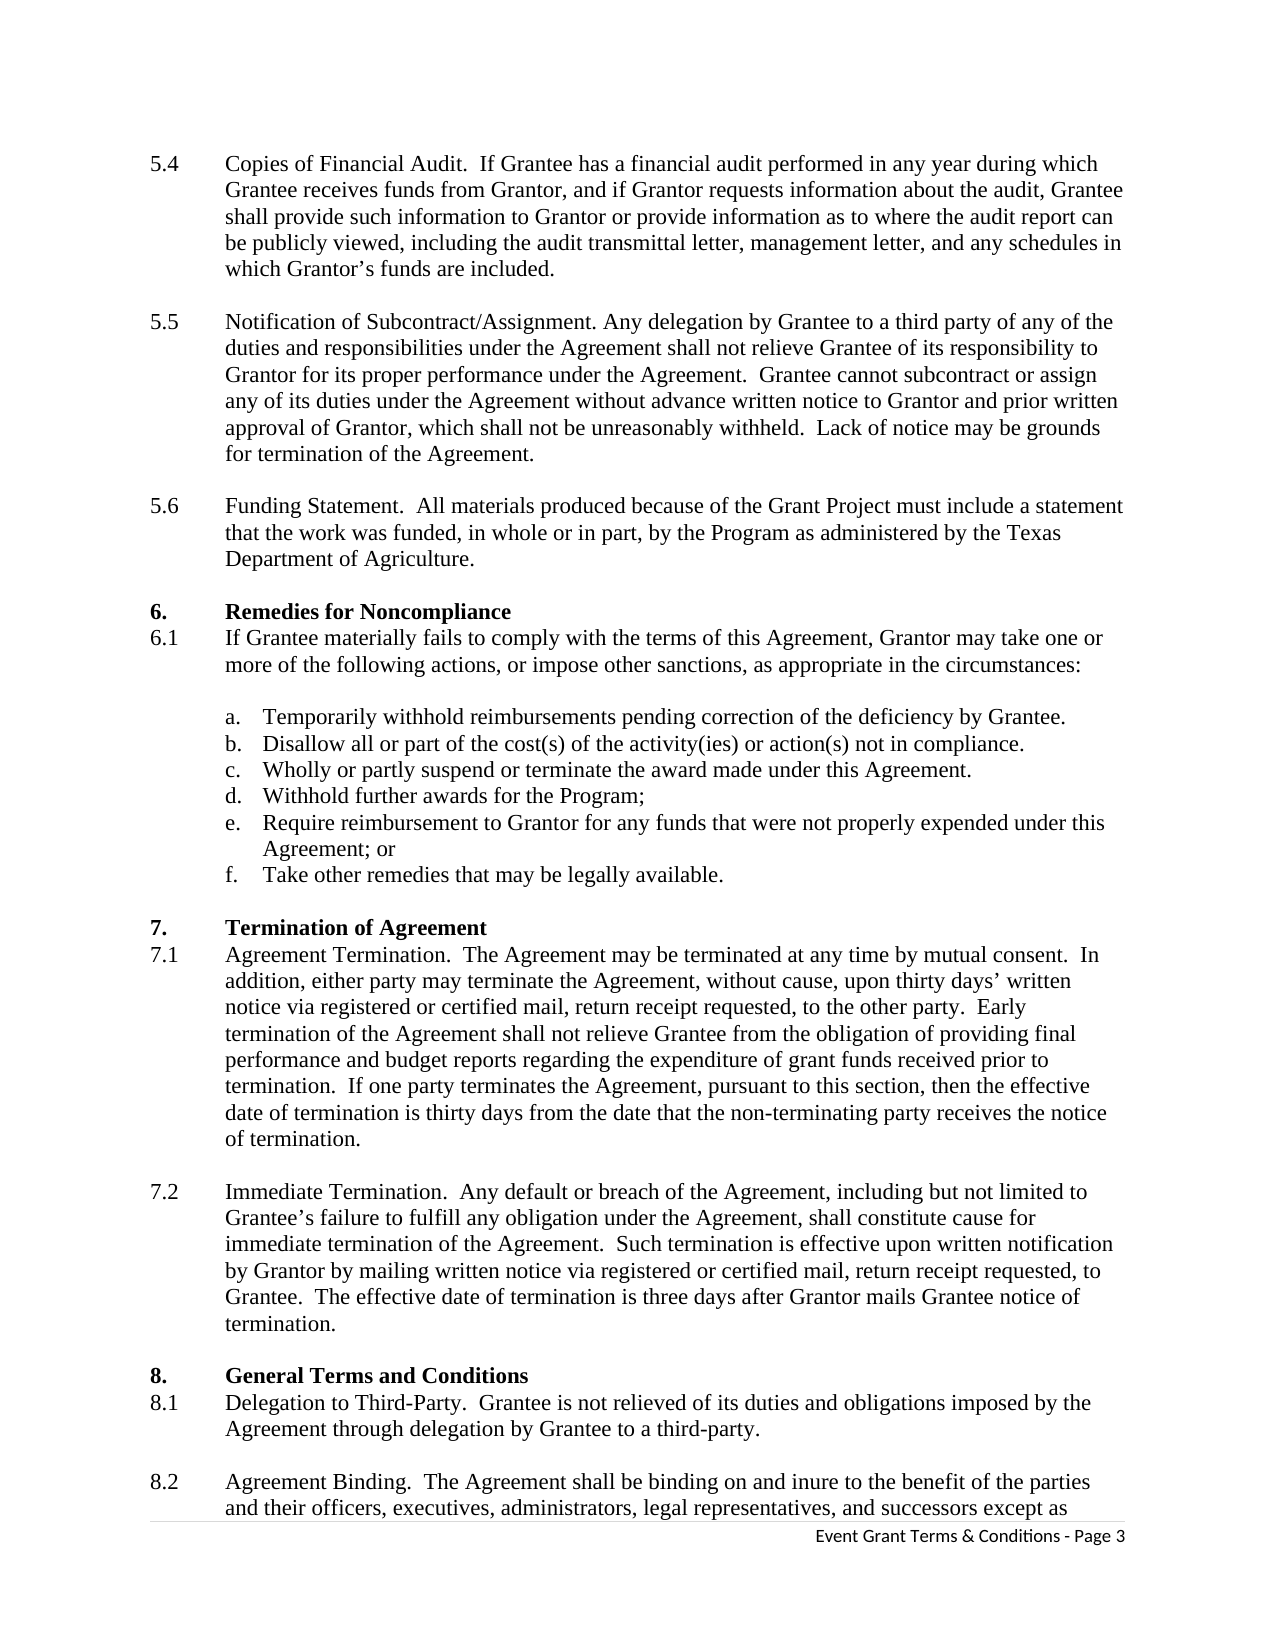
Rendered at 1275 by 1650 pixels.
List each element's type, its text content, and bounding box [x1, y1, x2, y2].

list 8.1 Delegation to Third-Party. Grantee is not relieved of its duties and obligations imposed by the Agreement through delegation by Grantee to a third-party. [150, 1389, 1125, 1441]
list 6.1 If Grantee materially fails to comply with the terms of this Agreement, Grantor may take one or more of the following actions, or impose other sanctions, as appropriate in the circumstances: [150, 624, 1125, 677]
list 7. Termination of Agreement [150, 914, 1125, 941]
list Withhold further awards for the Program; [225, 782, 1125, 809]
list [150, 1468, 1125, 1520]
list 7.2 Immediate Termination. Any default or breach of the Agreement, including but not limited to Grantee’s failure to fulfill any obligation under the Agreement, shall constitute cause for immediate termination of the Agreement. Such termination is effective upon written notification by Grantor by mailing written notice via registered or certified mail, return receipt requested, to Grantee. The effective date of termination is three days after Grantor mails Grantee notice of termination. [150, 1178, 1125, 1336]
list 6. Remedies for Noncompliance [150, 598, 1125, 624]
list 5.5 Notification of Subcontract/Assignment. Any delegation by Grantee to a third party of any of the duties and responsibilities under the Agreement shall not relieve Grantee of its responsibility to Grantor for its proper performance under the Agreement. Grantee cannot subcontract or assign any of its duties under the Agreement without advance written notice to Grantor and prior written approval of Grantor, which shall not be unreasonably withheld. Lack of notice may be grounds for termination of the Agreement. [150, 308, 1125, 466]
list Require reimbursement to Grantor for any funds that were not properly expended under this Agreement; or [225, 809, 1125, 862]
list Disallow all or part of the cost(s) of the activity(ies) or action(s) not in compliance. [225, 730, 1125, 756]
list 5.6 Funding Statement. All materials produced because of the Grant Project must include a statement that the work was funded, in whole or in part, by the Program as administered by the Texas Department of Agriculture. [150, 493, 1125, 572]
list Temporarily withhold reimbursements pending correction of the deficiency by Grantee. [225, 703, 1125, 730]
list Take other remedies that may be legally available. [225, 862, 1125, 888]
list 5.4 Copies of Financial Audit. If Grantee has a financial audit performed in any year during which Grantee receives funds from Grantor, and if Grantor requests information about the audit, Grantee shall provide such information to Grantor or provide information as to where the audit report can be publicly viewed, including the audit transmittal letter, management letter, and any schedules in which Grantor’s funds are included. [150, 150, 1125, 282]
list Wholly or partly suspend or terminate the award made under this Agreement. [225, 756, 1125, 782]
list 8. General Terms and Conditions [150, 1362, 1125, 1389]
list 7.1 Agreement Termination. The Agreement may be terminated at any time by mutual consent. In addition, either party may terminate the Agreement, without cause, upon thirty days’ written notice via registered or certified mail, return receipt requested, to the other party. Early termination of the Agreement shall not relieve Grantee from the obligation of providing final performance and budget reports regarding the expenditure of grant funds received prior to termination. If one party terminates the Agreement, pursuant to this section, then the effective date of termination is thirty days from the date that the non-terminating party receives the notice of termination. [150, 941, 1125, 1151]
